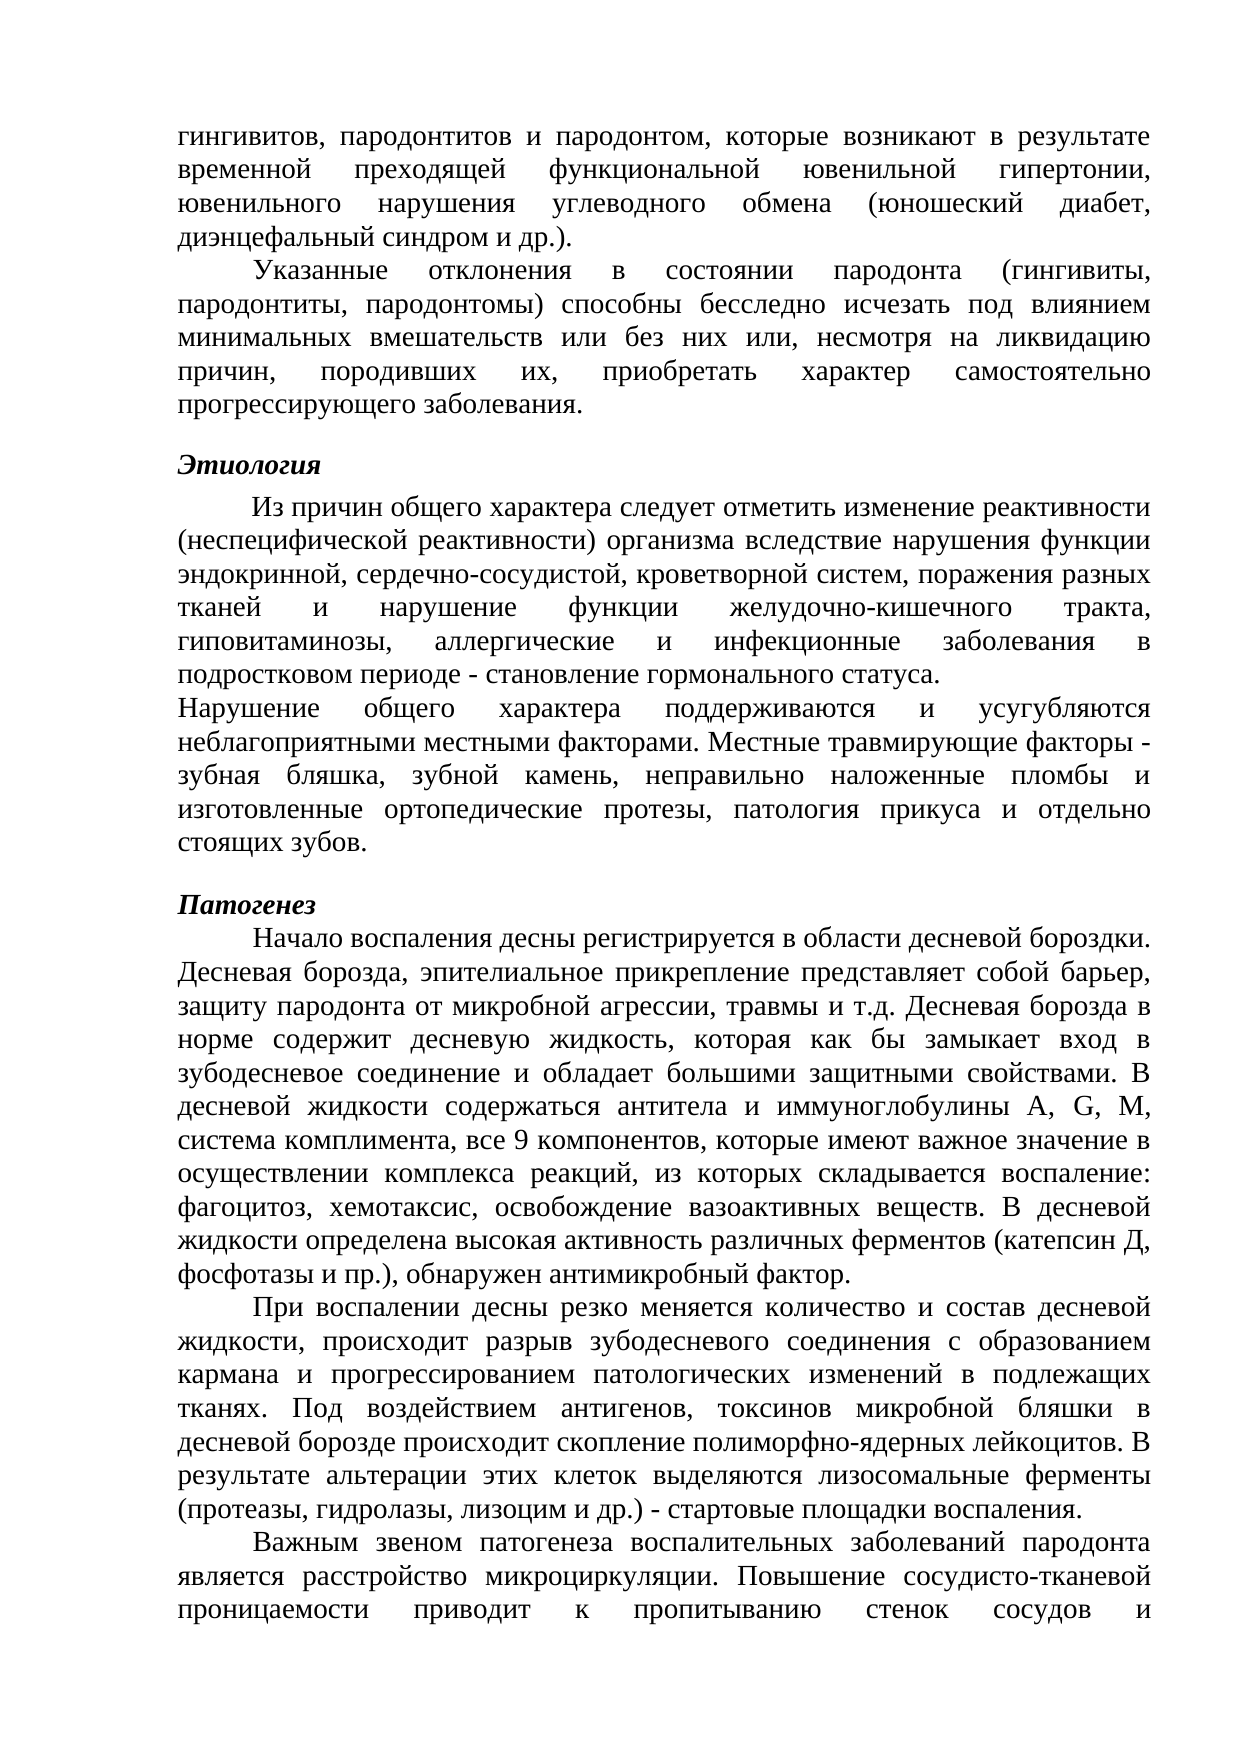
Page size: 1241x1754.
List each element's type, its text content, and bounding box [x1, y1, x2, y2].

text Указанные отклонения в состоянии пародонта (гингивиты, пародонтиты, пародонтомы) способны бесследно исчезать под влиянием минимальных вмешательств или без них или, несмотря на ликвидацию причин, породивших их, приобретать характер самостоятельно прогрессирующего заболевания. [177, 252, 1152, 420]
text Начало воспаления десны регистрируется в области десневой бороздки. Десневая борозда, эпителиальное прикрепление представляет собой барьер, защиту пародонта от микробной агрессии, травмы и т.д. Десневая борозда в норме содержит десневую жидкость, которая как бы замыкает вход в зубодесневое соединение и обладает большими защитными свойствами. В десневой жидкости содержаться антитела и иммуноглобулины А, G, М, система комплимента, все 9 компонентов, которые имеют важное значение в осуществлении комплекса реакций, из которых складывается воспаление: фагоцитоз, хемотаксис, освобождение вазоактивных веществ. В десневой жидкости определена высокая активность различных ферментов (катепсин Д, фосфотазы и пр.), обнаружен антимикробный фактор. [177, 921, 1152, 1289]
text Нарушение общего характера поддерживаются и усугубляются неблагоприятными местными факторами. Местные травмирующие факторы - зубная бляшка, зубной камень, неправильно наложенные пломбы и изготовленные ортопедические протезы, патология прикуса и отдельно стоящих зубов. [177, 690, 1152, 858]
text Патогенез [177, 887, 1152, 921]
text Этиология [177, 447, 1152, 481]
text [177, 118, 1152, 252]
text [177, 1524, 1152, 1625]
text Из причин общего характера следует отметить изменение реактивности (неспецифической реактивности) организма вследствие нарушения функции эндокринной, сердечно-сосудистой, кроветворной систем, поражения разных тканей и нарушение функции желудочно-кишечного тракта, гиповитаминозы, аллергические и инфекционные заболевания в подростковом периоде - становление гормонального статуса. [177, 489, 1152, 690]
text При воспалении десны резко меняется количество и состав десневой жидкости, происходит разрыв зубодесневого соединения с образованием кармана и прогрессированием патологических изменений в подлежащих тканях. Под воздействием антигенов, токсинов микробной бляшки в десневой борозде происходит скопление полиморфно-ядерных лейкоцитов. В результате альтерации этих клеток выделяются лизосомальные ферменты (протеазы, гидролазы, лизоцим и др.) - стартовые площадки воспаления. [177, 1289, 1152, 1524]
